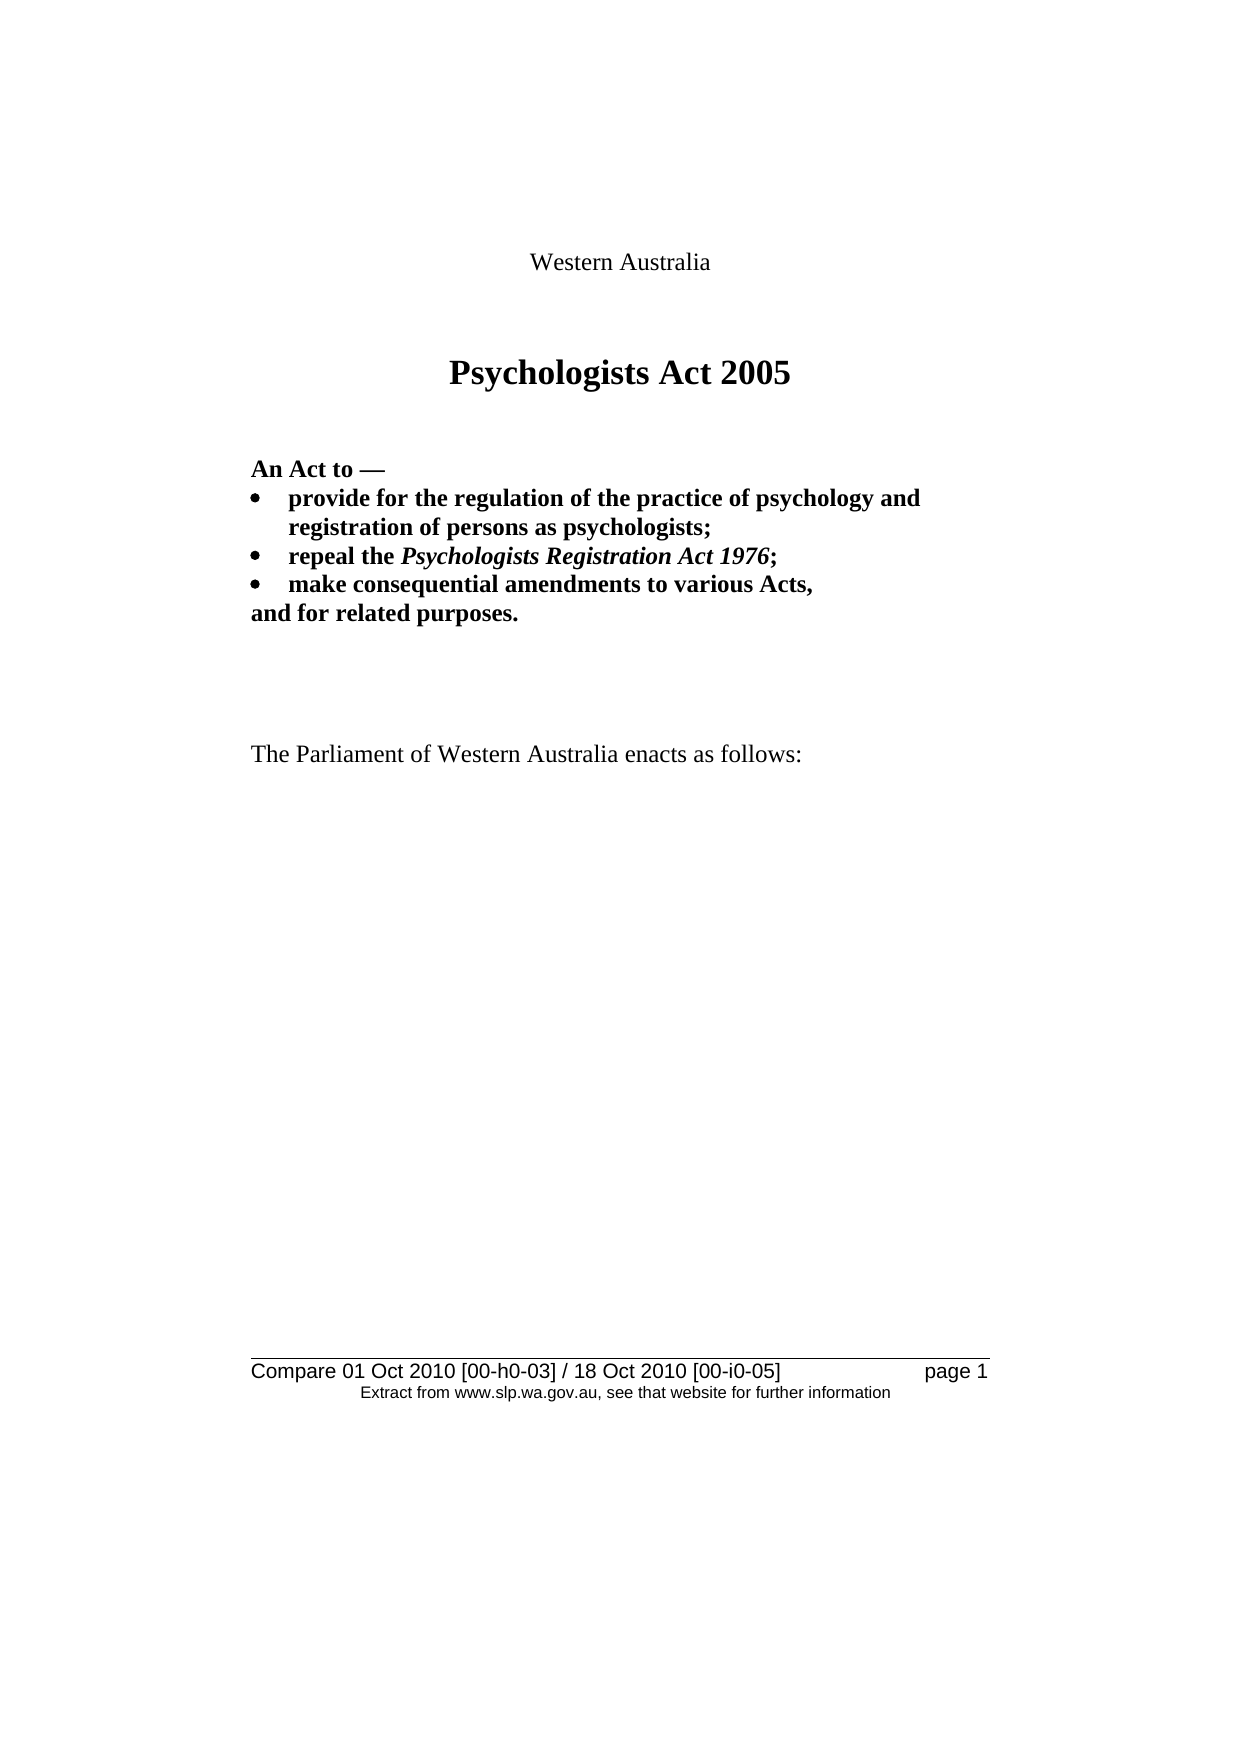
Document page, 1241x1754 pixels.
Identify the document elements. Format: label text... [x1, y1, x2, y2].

text Psychologists Act 2005 [251, 351, 990, 392]
text The Parliament of Western Australia enacts as follows: [251, 739, 990, 768]
text Western Australia [251, 247, 990, 276]
title and for related purposes. [251, 598, 990, 627]
title An Act to — [251, 454, 990, 483]
title repeal the Psychologists Registration Act 1976; [251, 541, 990, 569]
title make consequential amendments to various Acts, [251, 569, 990, 598]
title provide for the regulation of the practice of psychology and registration of persons as psychologists; [251, 483, 990, 541]
